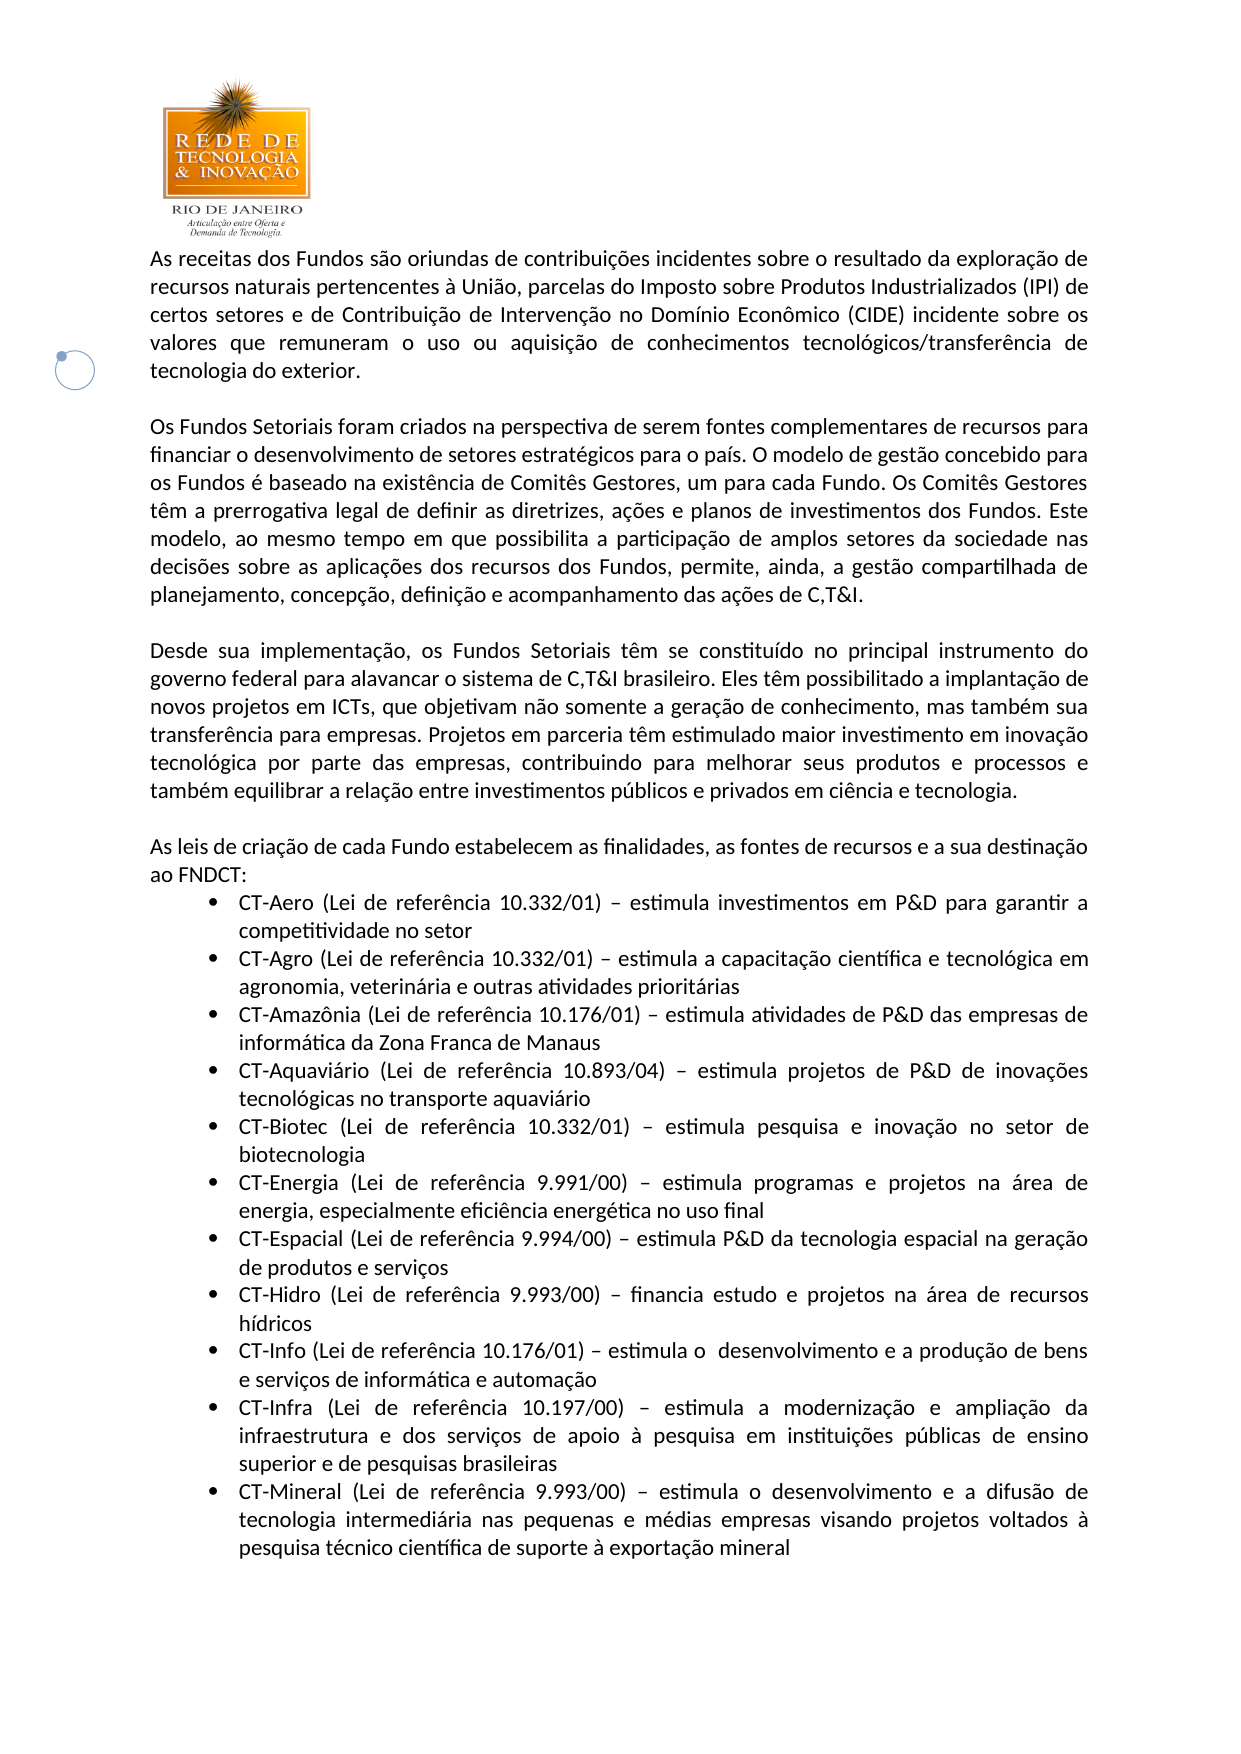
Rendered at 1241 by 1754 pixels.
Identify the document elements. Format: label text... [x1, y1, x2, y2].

text As receitas dos Fundos são oriundas de contribuições incidentes sobre o resultado da exploração de recursos naturais pertencentes à União, parcelas do Imposto sobre Produtos Industrializados (IPI) de certos setores e de Contribuição de Intervenção no Domínio Econômico (CIDE) incidente sobre os valores que remuneram o uso ou aquisição de conhecimentos tecnológicos/transferência de tecnologia do exterior. [150, 244, 1090, 384]
list CT-Espacial (Lei de referência 9.994/00) – estimula P&D da tecnologia espacial na geração de produtos e serviços [209, 1224, 1090, 1281]
list CT-Agro (Lei de referência 10.332/01) – estimula a capacitação científica e tecnológica em agronomia, veterinária e outras atividades prioritárias [209, 944, 1090, 1000]
list CT-Info (Lei de referência 10.176/01) – estimula o desenvolvimento e a produção de bens e serviços de informática e automação [209, 1337, 1090, 1393]
text As leis de criação de cada Fundo estabelecem as finalidades, as fontes de recursos e a sua destinação ao FNDCT: [150, 832, 1090, 888]
list CT-Mineral (Lei de referência 9.993/00) – estimula o desenvolvimento e a difusão de tecnologia intermediária nas pequenas e médias empresas visando projetos voltados à pesquisa técnico científica de suporte à exportação mineral [209, 1477, 1090, 1561]
list CT-Amazônia (Lei de referência 10.176/01) – estimula atividades de P&D das empresas de informática da Zona Franca de Manaus [209, 1000, 1090, 1056]
list CT-Hidro (Lei de referência 9.993/00) – financia estudo e projetos na área de recursos hídricos [209, 1281, 1090, 1337]
list CT-Aquaviário (Lei de referência 10.893/04) – estimula projetos de P&D de inovações tecnológicas no transporte aquaviário [209, 1056, 1090, 1112]
text Desde sua implementação, os Fundos Setoriais têm se constituído no principal instrumento do governo federal para alavancar o sistema de C,T&I brasileiro. Eles têm possibilitado a implantação de novos projetos em ICTs, que objetivam não somente a geração de conhecimento, mas também sua transferência para empresas. Projetos em parceria têm estimulado maior investimento em inovação tecnológica por parte das empresas, contribuindo para melhorar seus produtos e processos e também equilibrar a relação entre investimentos públicos e privados em ciência e tecnologia. [150, 636, 1090, 804]
list CT-Aero (Lei de referência 10.332/01) – estimula investimentos em P&D para garantir a competitividade no setor [209, 888, 1090, 944]
picture [150, 73, 323, 244]
list CT-Infra (Lei de referência 10.197/00) – estimula a modernização e ampliação da infraestrutura e dos serviços de apoio à pesquisa em instituições públicas de ensino superior e de pesquisas brasileiras [209, 1393, 1090, 1477]
list CT-Energia (Lei de referência 9.991/00) – estimula programas e projetos na área de energia, especialmente eficiência energética no uso final [209, 1168, 1090, 1224]
text Os Fundos Setoriais foram criados na perspectiva de serem fontes complementares de recursos para financiar o desenvolvimento de setores estratégicos para o país. O modelo de gestão concebido para os Fundos é baseado na existência de Comitês Gestores, um para cada Fundo. Os Comitês Gestores têm a prerrogativa legal de definir as diretrizes, ações e planos de investimentos dos Fundos. Este modelo, ao mesmo tempo em que possibilita a participação de amplos setores da sociedade nas decisões sobre as aplicações dos recursos dos Fundos, permite, ainda, a gestão compartilhada de planejamento, concepção, definição e acompanhamento das ações de C,T&I. [150, 412, 1090, 608]
list CT-Biotec (Lei de referência 10.332/01) – estimula pesquisa e inovação no setor de biotecnologia [209, 1112, 1090, 1168]
